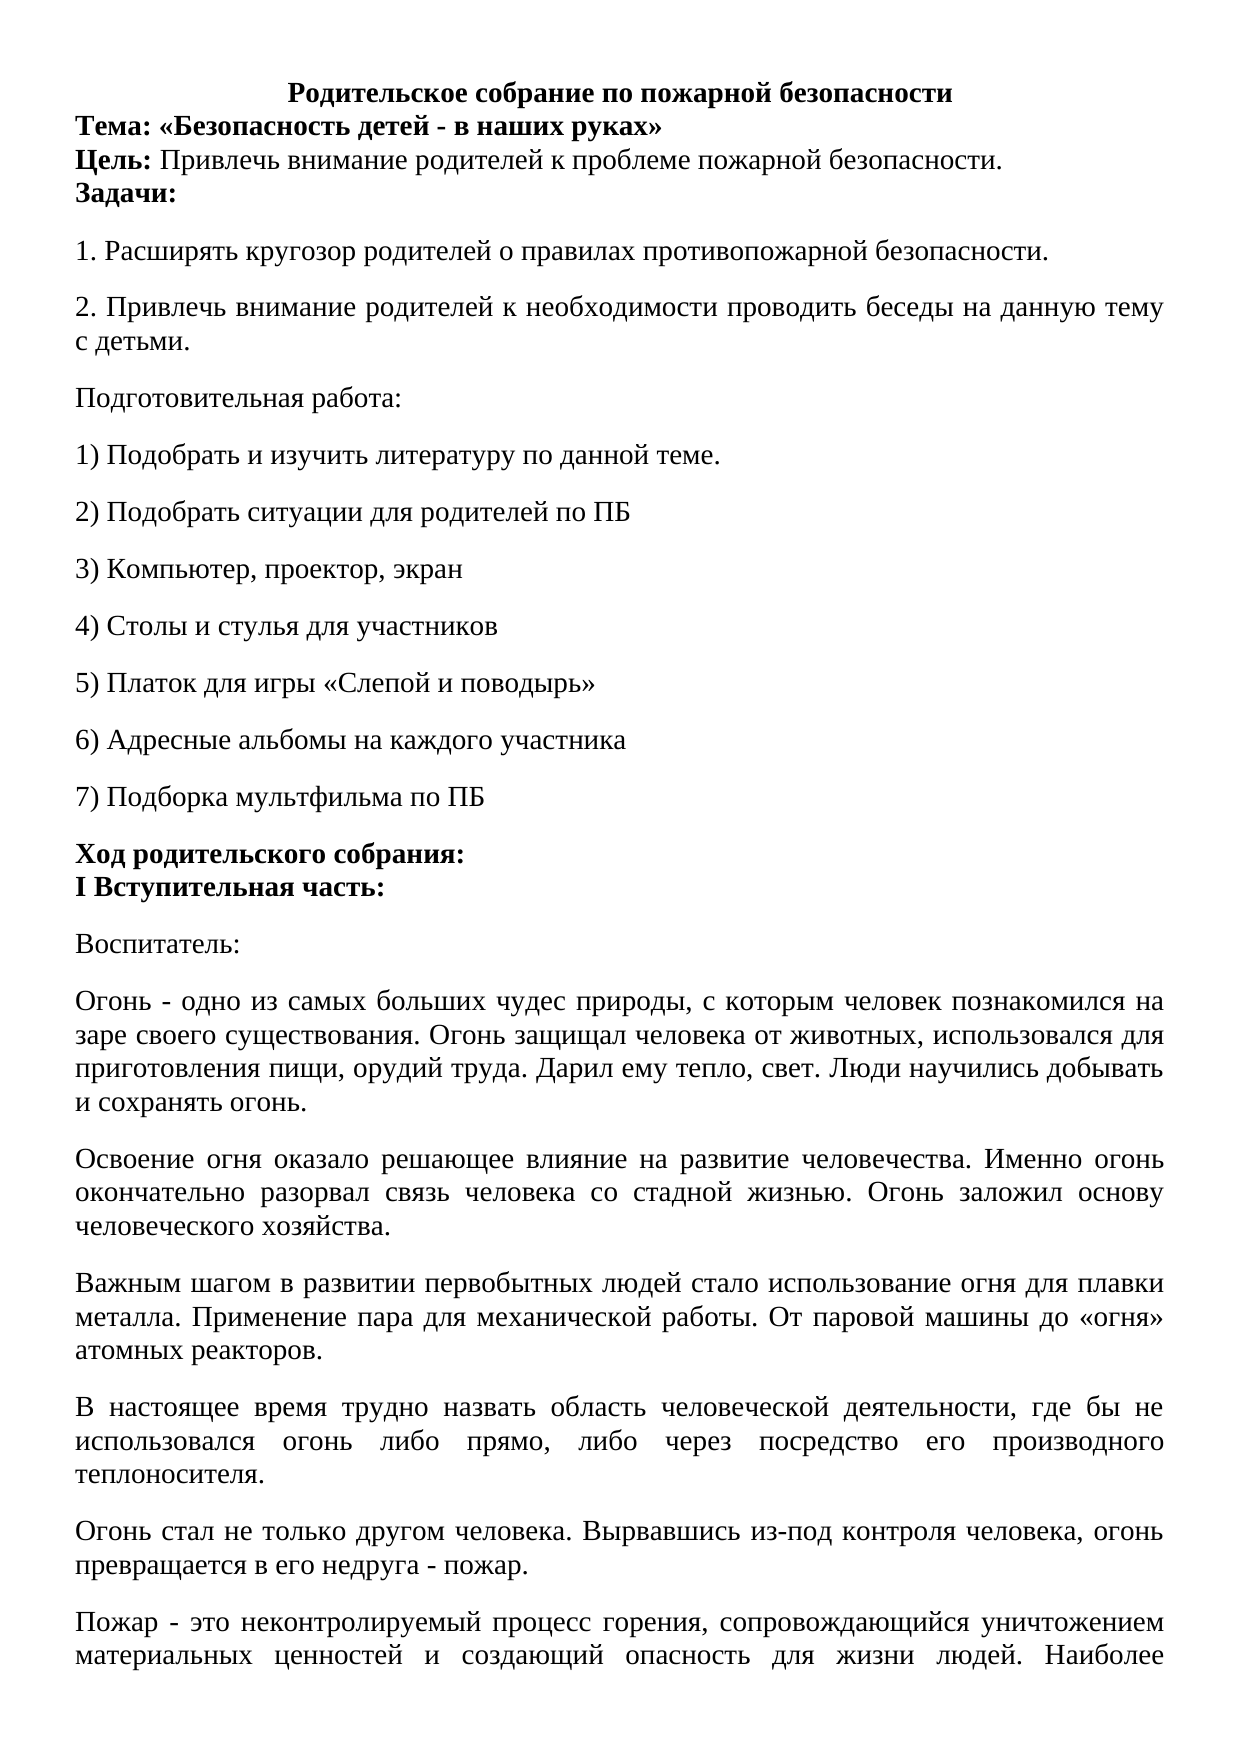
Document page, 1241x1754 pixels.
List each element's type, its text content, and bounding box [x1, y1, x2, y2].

text I Вступительная часть: [75, 869, 1165, 903]
text 7) Подборка мультфильма по ПБ [75, 779, 1165, 812]
text Подготовительная работа: [75, 380, 1165, 414]
text Важным шагом в развитии первобытных людей стало использование огня для плавки металла. Применение пара для механической работы. От паровой машины до «огня» атомных реакторов. [75, 1265, 1165, 1366]
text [75, 1604, 1165, 1671]
text Задачи: [75, 176, 1165, 209]
text 3) Компьютер, проектор, экран [75, 551, 1165, 584]
text Тема: «Безопасность детей - в наших руках» [75, 108, 1165, 142]
text В настоящее время трудно назвать область человеческой деятельности, где бы не использовался огонь либо прямо, либо через посредство его производного теплоносителя. [75, 1389, 1165, 1490]
text Освоение огня оказало решающее влияние на развитие человечества. Именно огонь окончательно разорвал связь человека со стадной жизнью. Огонь заложил основу человеческого хозяйства. [75, 1141, 1165, 1242]
text 1. Расширять кругозор родителей о правилах противопожарной безопасности. [75, 233, 1165, 266]
text Огонь стал не только другом человека. Вырвавшись из-под контроля человека, огонь превращается в его недруга - пожар. [75, 1513, 1165, 1580]
text Цель: Привлечь внимание родителей к проблеме пожарной безопасности. [75, 142, 1165, 176]
text 5) Платок для игры «Слепой и поводырь» [75, 665, 1165, 698]
text Огонь - одно из самых больших чудес природы, с которым человек познакомился на заре своего существования. Огонь защищал человека от животных, использовался для приготовления пищи, орудий труда. Дарил ему тепло, свет. Люди научились добывать и сохранять огонь. [75, 983, 1165, 1118]
text Ход родительского собрания: [75, 836, 1165, 869]
text 4) Столы и стулья для участников [75, 608, 1165, 642]
text Воспитатель: [75, 926, 1165, 960]
text 2) Подобрать ситуации для родителей по ПБ [75, 494, 1165, 528]
text 6) Адресные альбомы на каждого участника [75, 722, 1165, 756]
text 1) Подобрать и изучить литературу по данной теме. [75, 437, 1165, 471]
text 2. Привлечь внимание родителей к необходимости проводить беседы на данную тему с детьми. [75, 289, 1165, 357]
text Родительское собрание по пожарной безопасности [75, 75, 1165, 108]
